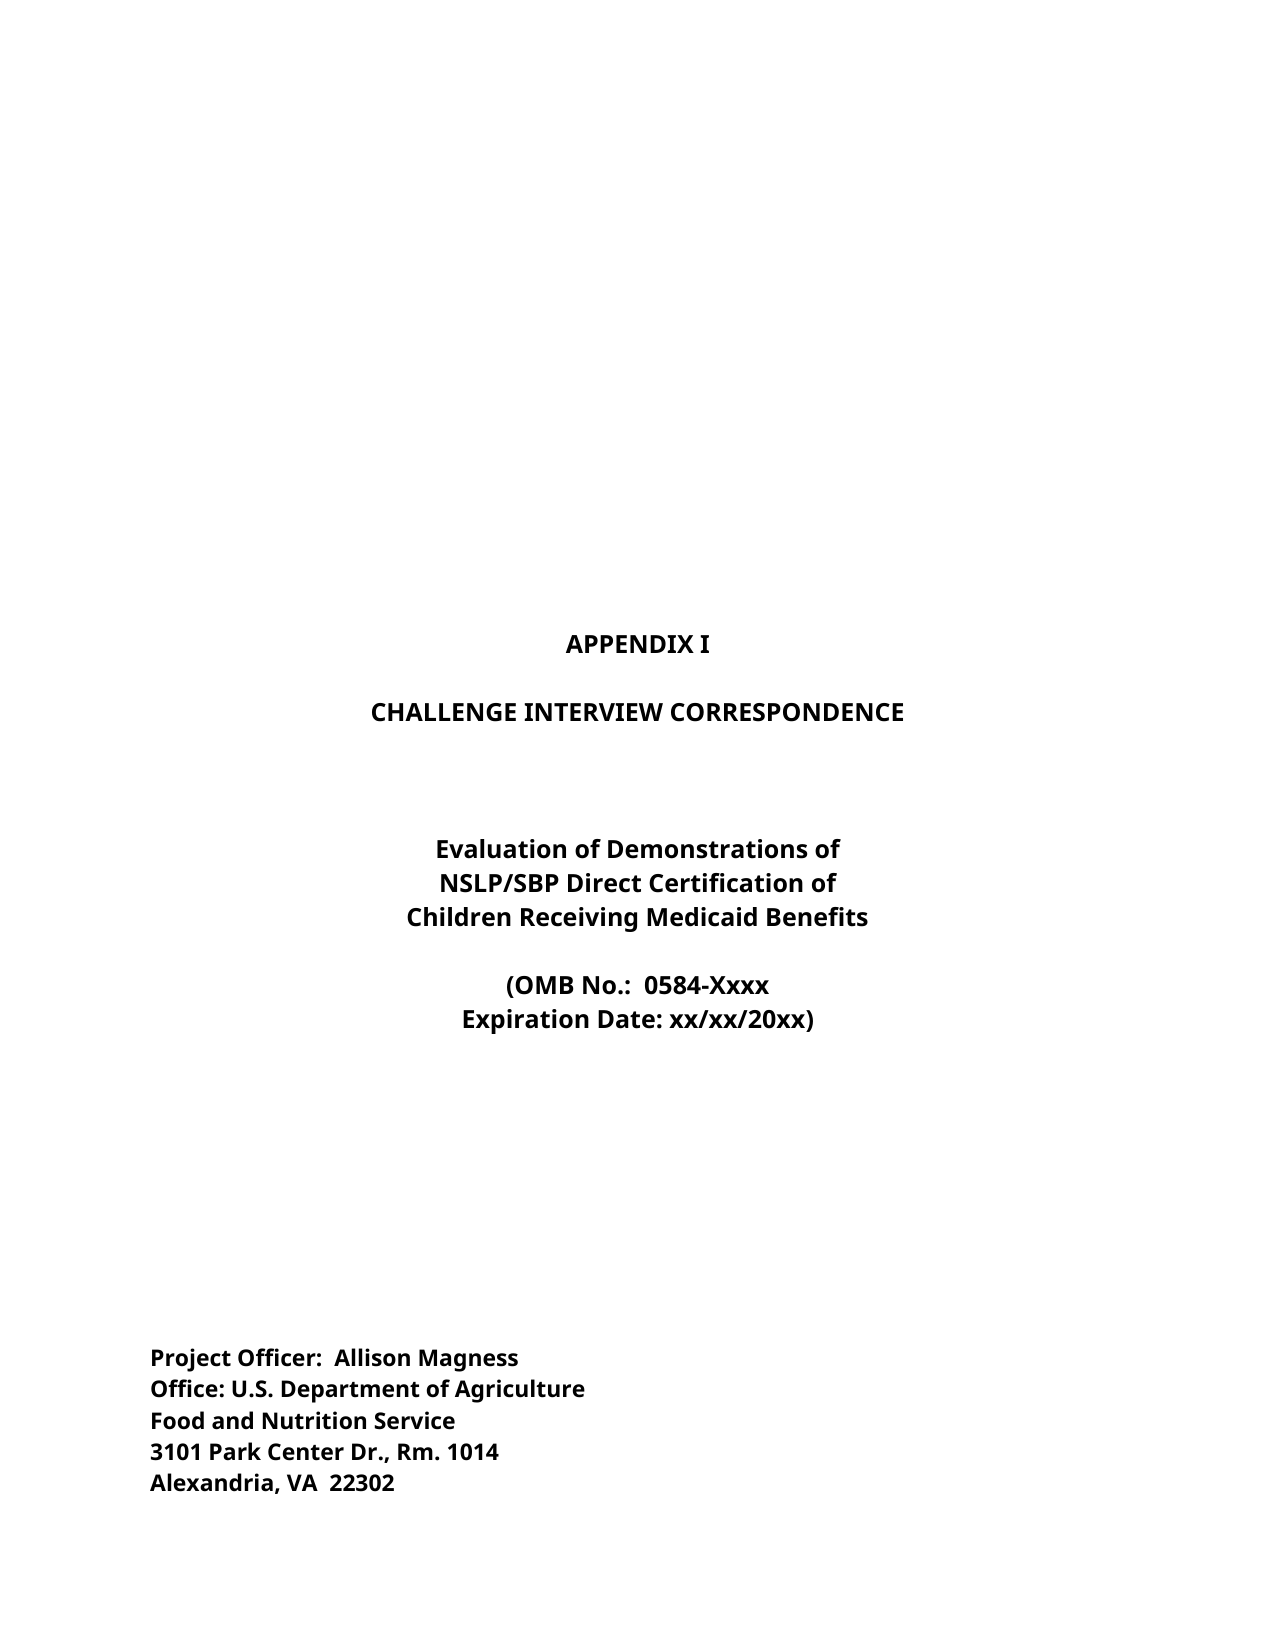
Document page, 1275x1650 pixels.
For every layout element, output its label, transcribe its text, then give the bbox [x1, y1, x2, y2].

text 3101 Park Center Dr., Rm. 1014 [150, 1436, 1125, 1467]
subtitle CHALLENGE INTERVIEW CORRESPONDENCE [150, 695, 1125, 729]
text Office: U.S. Department of Agriculture [150, 1373, 1125, 1405]
subtitle Evaluation of Demonstrations of [150, 831, 1125, 865]
text Food and Nutrition Service [150, 1405, 1125, 1436]
text Project Officer: Allison Magness [150, 1342, 1125, 1373]
text Alexandria, VA 22302 [150, 1467, 1125, 1498]
subtitle (OMB No.: 0584-Xxxx Expiration Date: xx/xx/20xx) [150, 967, 1125, 1036]
subtitle Children Receiving Medicaid Benefits [150, 899, 1125, 933]
subtitle NSLP/SBP Direct Certification of [150, 865, 1125, 899]
subtitle APPENDIX I [150, 627, 1125, 661]
